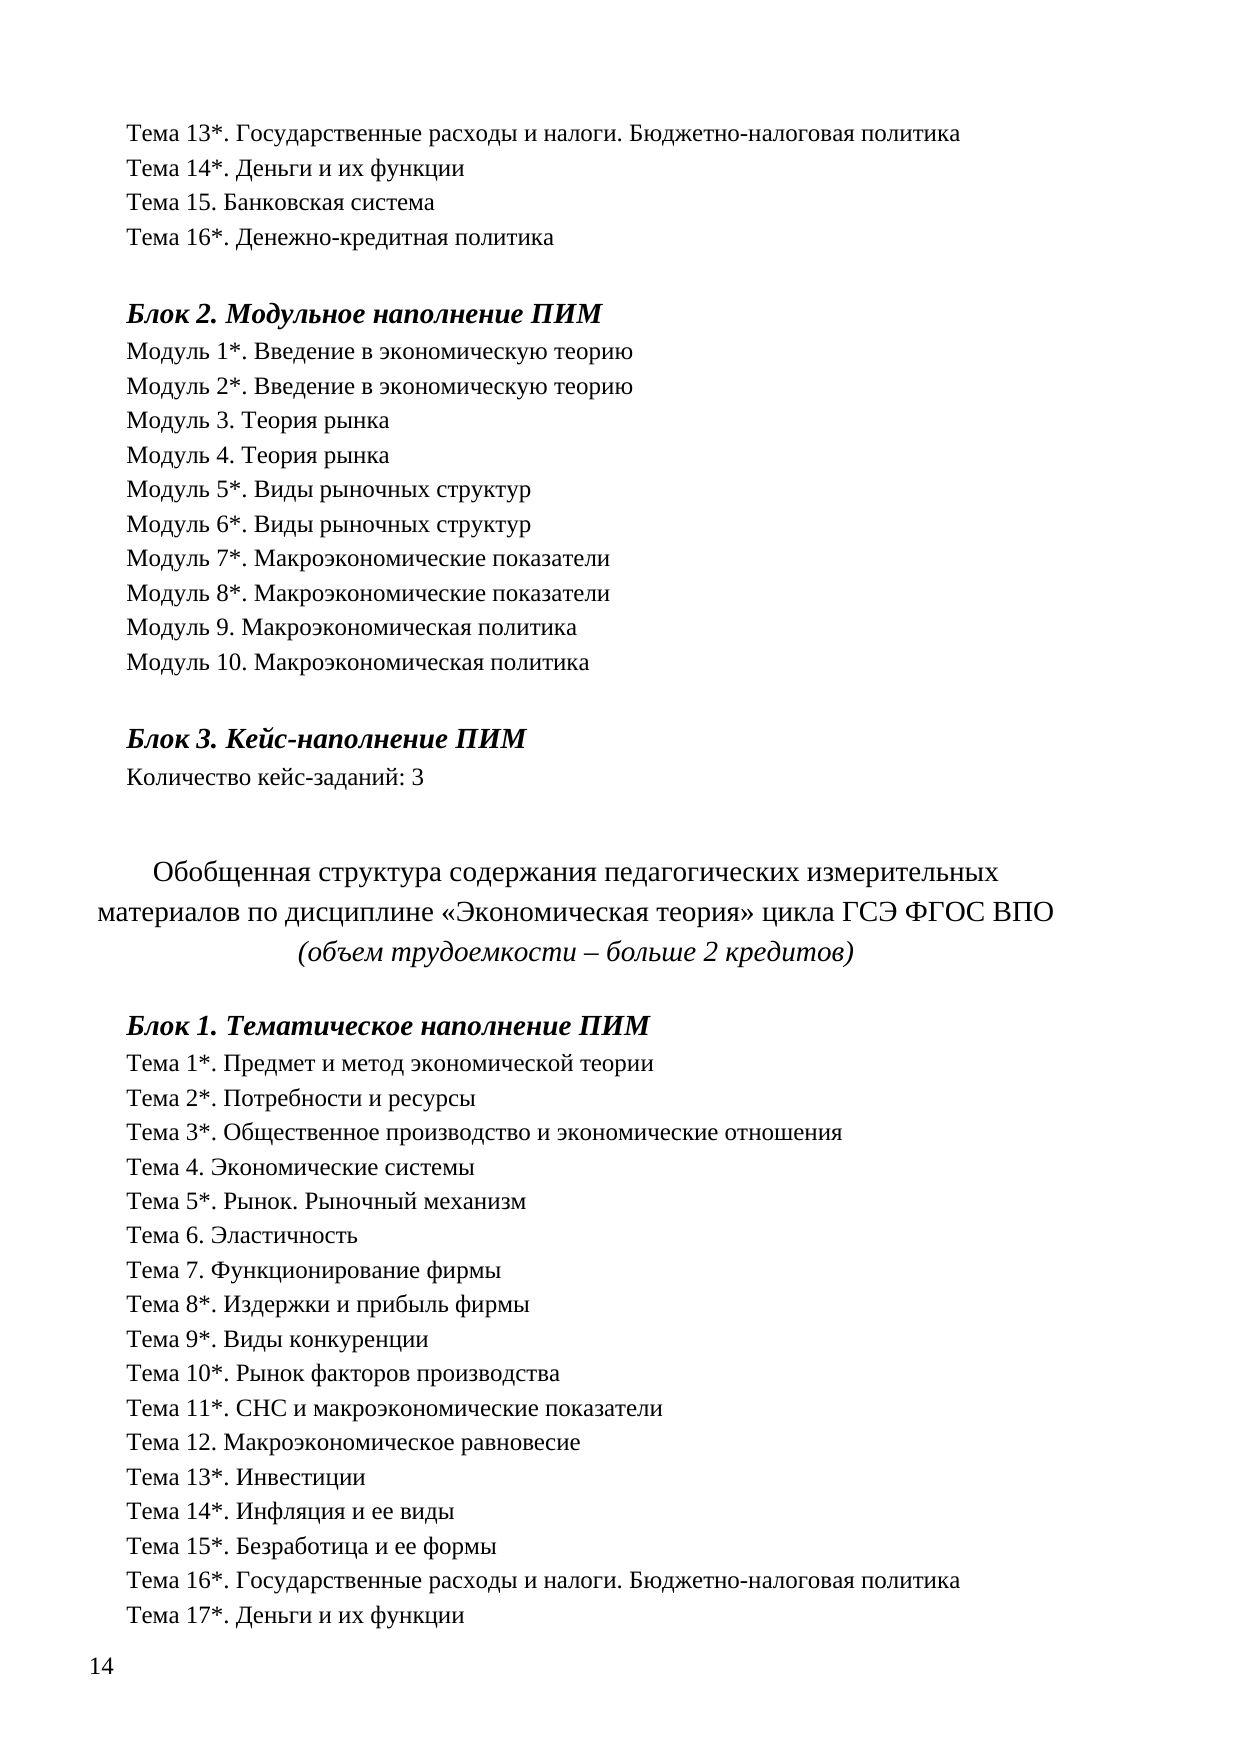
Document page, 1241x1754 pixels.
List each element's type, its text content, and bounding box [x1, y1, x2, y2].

text Тема 7. Функционирование фирмы [126, 1255, 1063, 1284]
text Количество кейс-заданий: 3 [126, 762, 1063, 790]
text Модуль 8*. Макроэкономические показатели [126, 578, 1063, 607]
text Тема 14*. Инфляция и ее виды [126, 1496, 1063, 1525]
text Тема 12. Макроэкономическое равновесие [126, 1427, 1063, 1456]
text Тема 8*. Издержки и прибыль фирмы [126, 1289, 1063, 1318]
text Блок 2. Модульное наполнение ПИМ [126, 296, 1063, 330]
text Тема 2*. Потребности и ресурсы [126, 1083, 1063, 1111]
text Модуль 7*. Макроэкономические показатели [126, 543, 1063, 572]
text Тема 16*. Государственные расходы и налоги. Бюджетно-налоговая политика [126, 1565, 1063, 1594]
text Модуль 9. Макроэкономическая политика [126, 612, 1063, 641]
text Тема 11*. СНС и макроэкономические показатели [126, 1393, 1063, 1422]
text Тема 17*. Деньги и их функции [126, 1600, 1063, 1629]
text Модуль 2*. Введение в экономическую теорию [126, 371, 1063, 400]
text Обобщенная структура содержания педагогических измерительных материалов по дисциплине «Экономическая теория» цикла ГСЭ ФГОС ВПО (объем трудоемкости – больше 2 кредитов) [89, 854, 1063, 968]
text Тема 4. Экономические системы [126, 1152, 1063, 1180]
text Тема 1*. Предмет и метод экономической теории [126, 1048, 1063, 1077]
text Тема 10*. Рынок факторов производства [126, 1358, 1063, 1387]
text Модуль 5*. Виды рыночных структур [126, 474, 1063, 503]
text Блок 3. Кейс-наполнение ПИМ [126, 721, 1063, 755]
text Тема 15*. Безработица и ее формы [126, 1531, 1063, 1560]
text Тема 13*. Государственные расходы и налоги. Бюджетно-налоговая политика [126, 118, 1063, 147]
text Тема 14*. Деньги и их функции [126, 153, 1063, 181]
text Модуль 3. Теория рынка [126, 405, 1063, 434]
text Модуль 1*. Введение в экономическую теорию [126, 336, 1063, 365]
text Тема 9*. Виды конкуренции [126, 1324, 1063, 1353]
text Блок 1. Тематическое наполнение ПИМ [126, 1008, 1063, 1042]
text Тема 16*. Денежно-кредитная политика [126, 222, 1063, 250]
text Тема 6. Эластичность [126, 1221, 1063, 1249]
text Тема 15. Банковская система [126, 187, 1063, 216]
text Тема 13*. Инвестиции [126, 1462, 1063, 1491]
text Тема 5*. Рынок. Рыночный механизм [126, 1186, 1063, 1215]
text Модуль 10. Макроэкономическая политика [126, 647, 1063, 676]
text Модуль 4. Теория рынка [126, 440, 1063, 469]
text Модуль 6*. Виды рыночных структур [126, 509, 1063, 538]
text Тема 3*. Общественное производство и экономические отношения [126, 1117, 1063, 1146]
